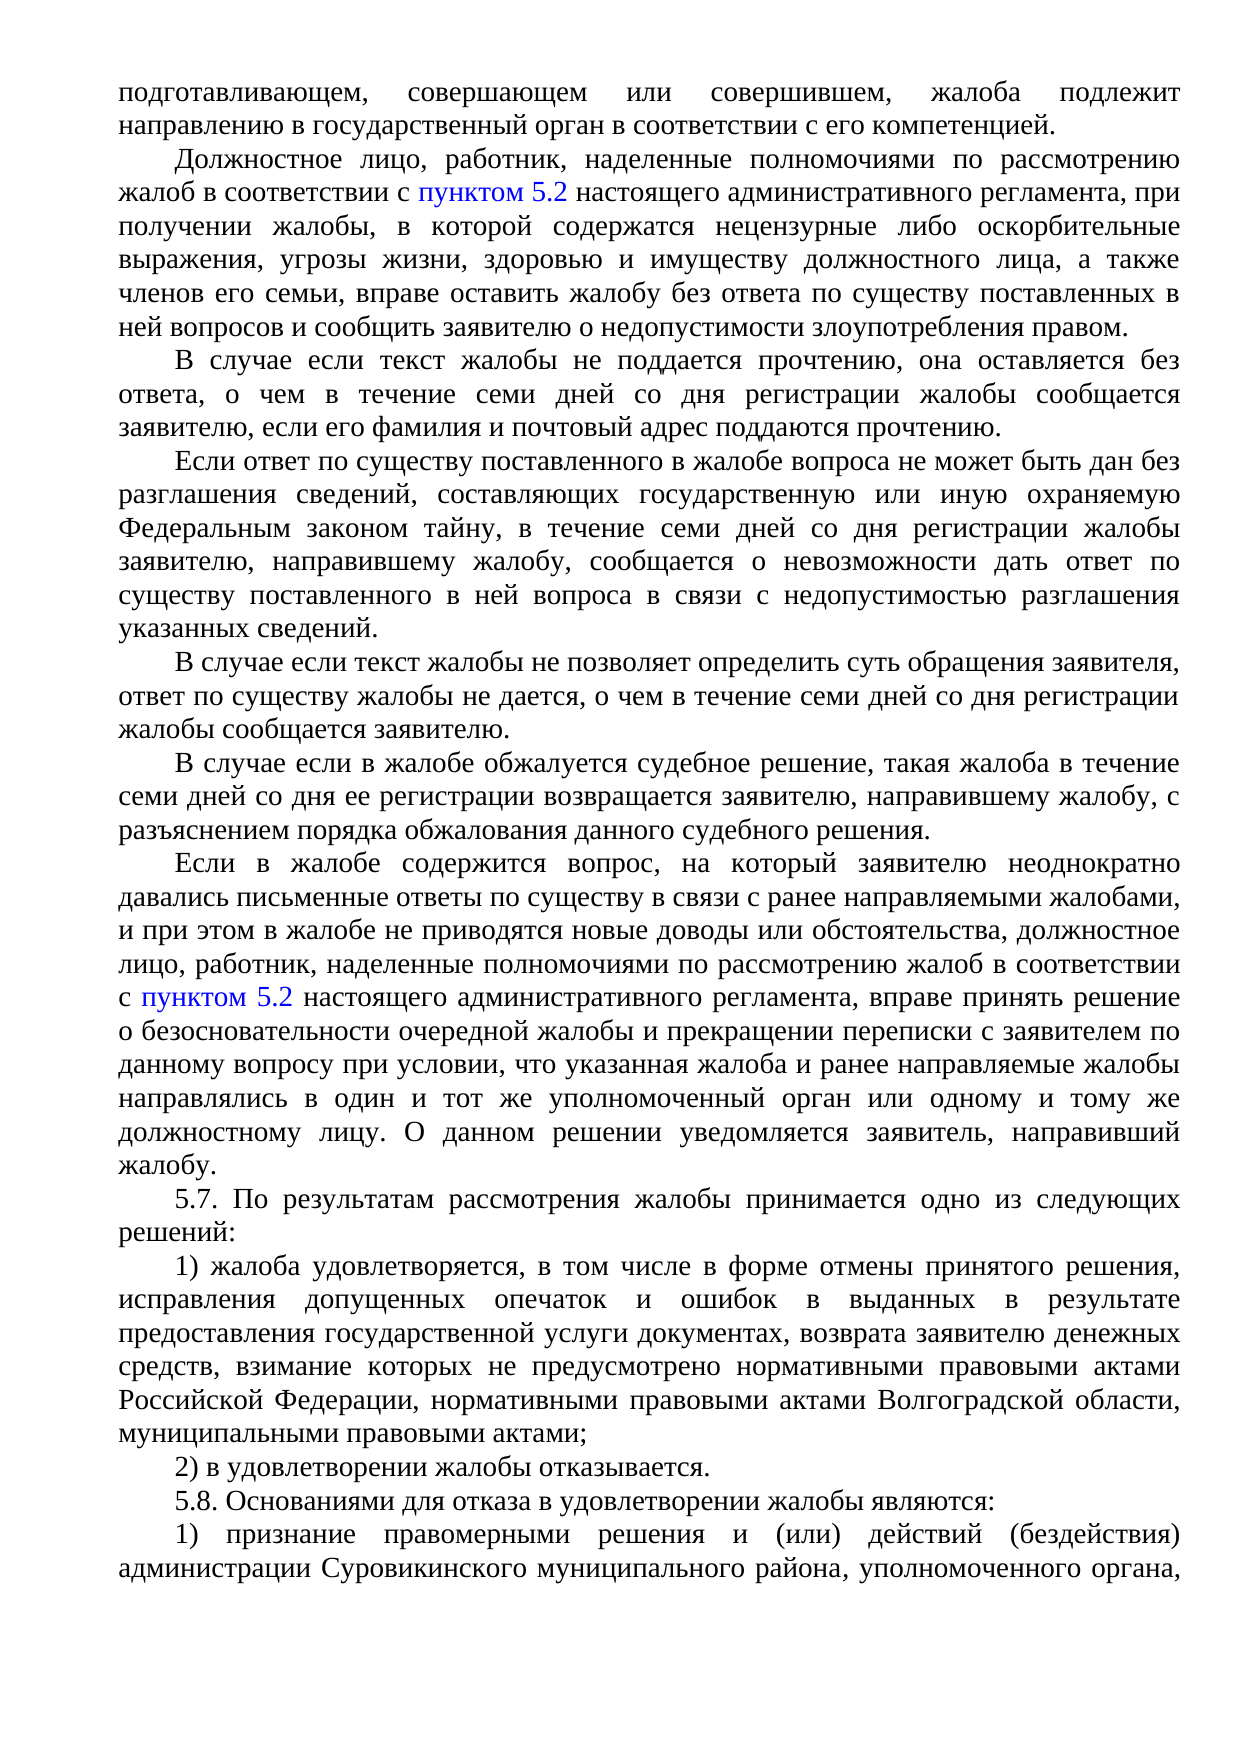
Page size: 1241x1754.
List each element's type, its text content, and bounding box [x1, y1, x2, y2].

text Должностное лицо, работник, наделенные полномочиями по рассмотрению жалоб в соответствии с пунктом 5.2 настоящего административного регламента, при получении жалобы, в которой содержатся нецензурные либо оскорбительные выражения, угрозы жизни, здоровью и имуществу должностного лица, а также членов его семьи, вправе оставить жалобу без ответа по существу поставленных в ней вопросов и сообщить заявителю о недопустимости злоупотребления правом. [118, 141, 1181, 342]
text Если ответ по существу поставленного в жалобе вопроса не может быть дан без разглашения сведений, составляющих государственную или иную охраняемую Федеральным законом тайну, в течение семи дней со дня регистрации жалобы заявителю, направившему жалобу, сообщается о невозможности дать ответ по существу поставленного в ней вопроса в связи с недопустимостью разглашения указанных сведений. [118, 443, 1181, 644]
text В случае если текст жалобы не поддается прочтению, она оставляется без ответа, о чем в течение семи дней со дня регистрации жалобы сообщается заявителю, если его фамилия и почтовый адрес поддаются прочтению. [118, 342, 1181, 443]
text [118, 74, 1181, 141]
text 2) в удовлетворении жалобы отказывается. [118, 1449, 1181, 1483]
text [118, 1516, 1181, 1583]
text В случае если текст жалобы не позволяет определить суть обращения заявителя, ответ по существу жалобы не дается, о чем в течение семи дней со дня регистрации жалобы сообщается заявителю. [118, 644, 1181, 745]
text Если в жалобе содержится вопрос, на который заявителю неоднократно давались письменные ответы по существу в связи с ранее направляемыми жалобами, и при этом в жалобе не приводятся новые доводы или обстоятельства, должностное лицо, работник, наделенные полномочиями по рассмотрению жалоб в соответствии с пунктом 5.2 настоящего административного регламента, вправе принять решение о безосновательности очередной жалобы и прекращении переписки с заявителем по данному вопросу при условии, что указанная жалоба и ранее направляемые жалобы направлялись в один и тот же уполномоченный орган или одному и тому же должностному лицу. О данном решении уведомляется заявитель, направивший жалобу. [118, 845, 1181, 1181]
text 5.7. По результатам рассмотрения жалобы принимается одно из следующих решений: [118, 1181, 1181, 1248]
text 1) жалоба удовлетворяется, в том числе в форме отмены принятого решения, исправления допущенных опечаток и ошибок в выданных в результате предоставления государственной услуги документах, возврата заявителю денежных средств, взимание которых не предусмотрено нормативными правовыми актами Российской Федерации, нормативными правовыми актами Волгоградской области, муниципальными правовыми актами; [118, 1248, 1181, 1449]
text В случае если в жалобе обжалуется судебное решение, такая жалоба в течение семи дней со дня ее регистрации возвращается заявителю, направившему жалобу, с разъяснением порядка обжалования данного судебного решения. [118, 745, 1181, 845]
text 5.8. Основаниями для отказа в удовлетворении жалобы являются: [118, 1483, 1181, 1516]
